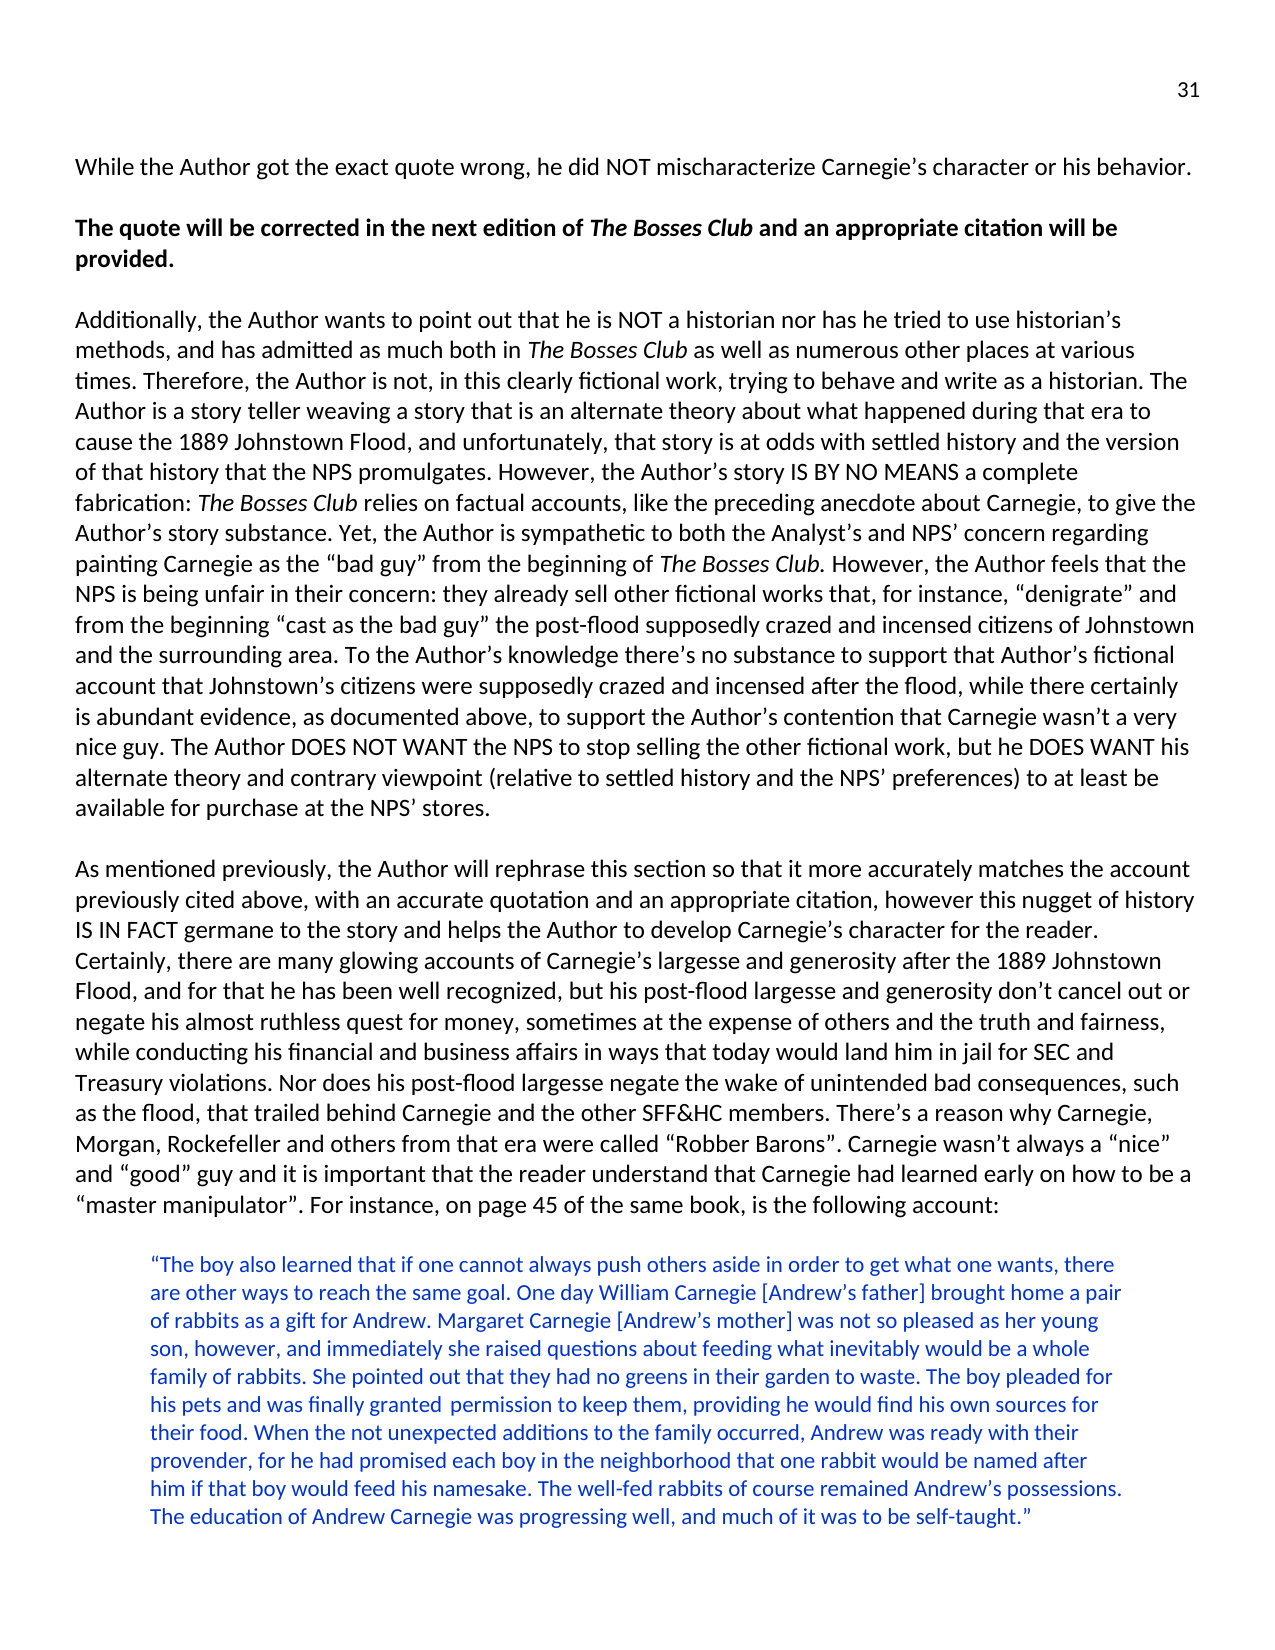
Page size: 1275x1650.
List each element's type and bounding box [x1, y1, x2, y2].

text [75, 131, 1200, 1551]
